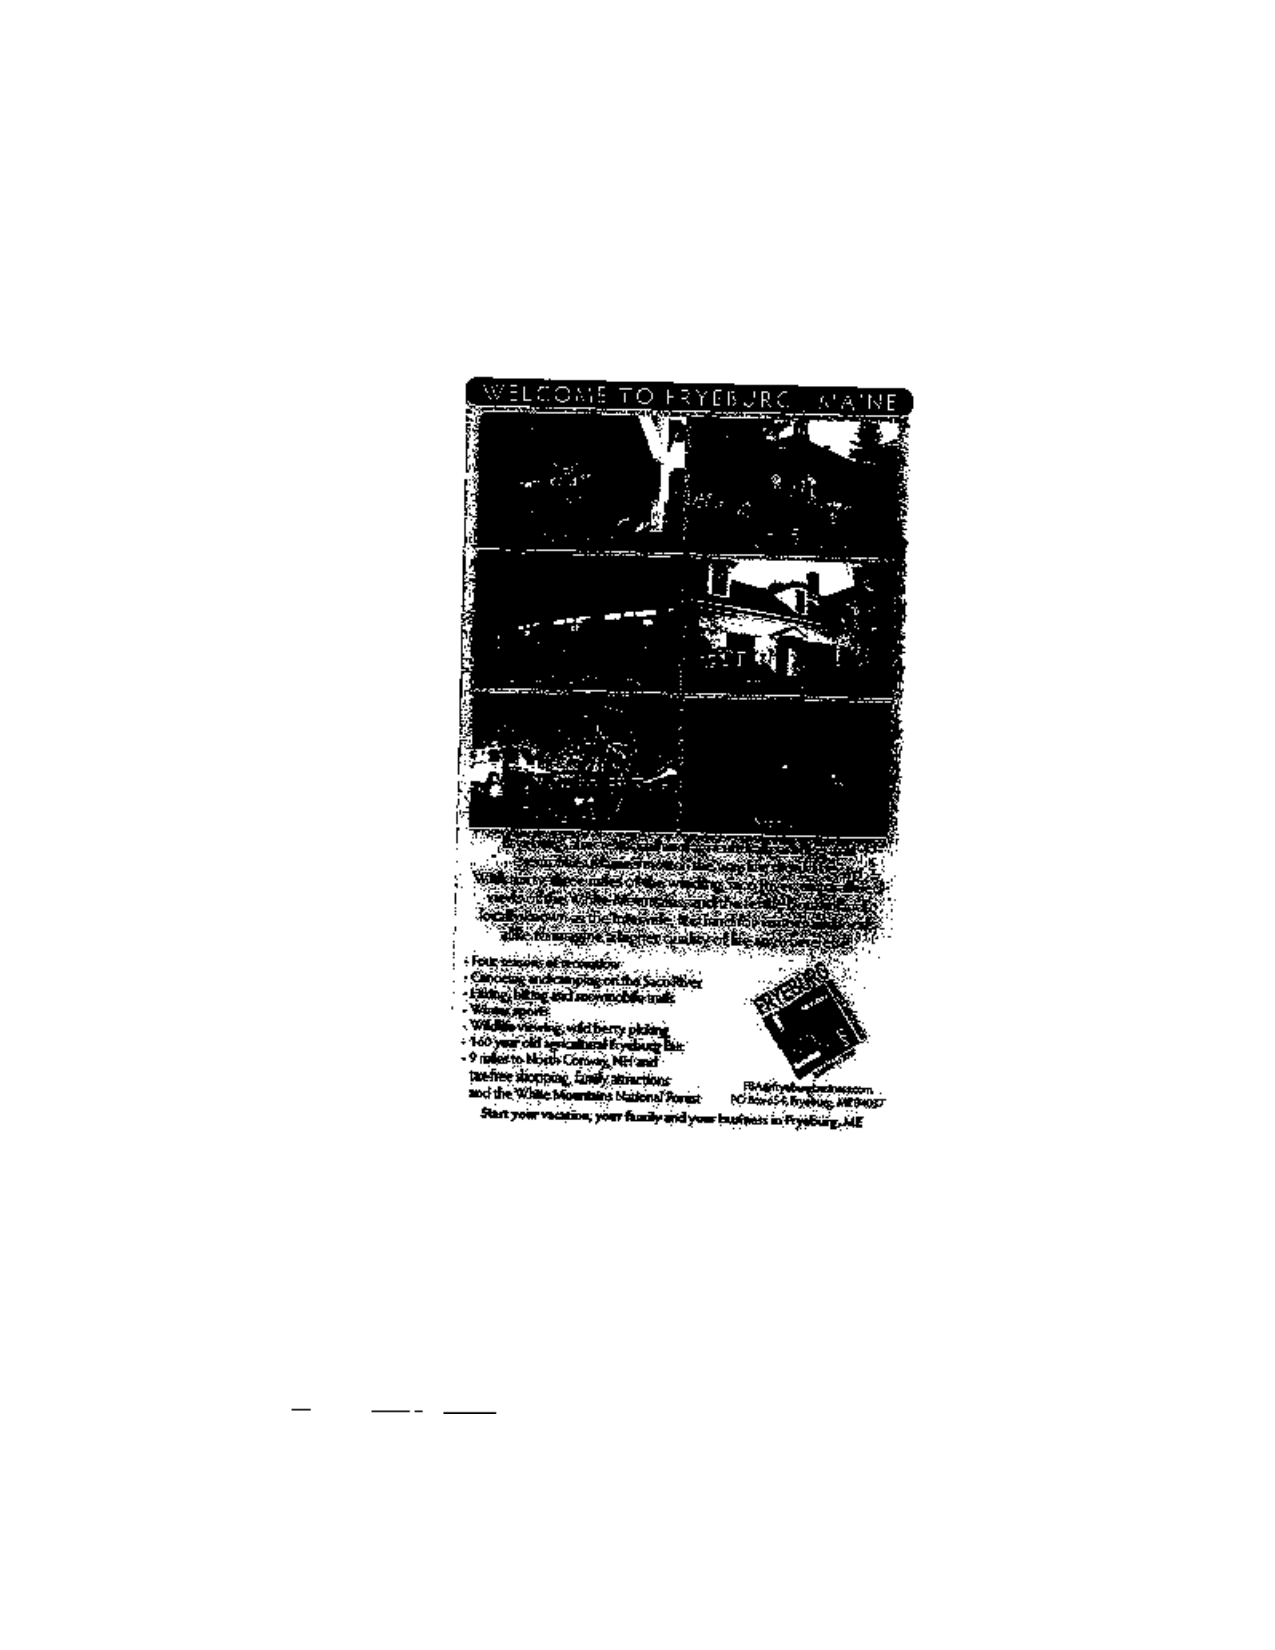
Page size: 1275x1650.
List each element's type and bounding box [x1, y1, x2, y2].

picture [180, 112, 1170, 1414]
